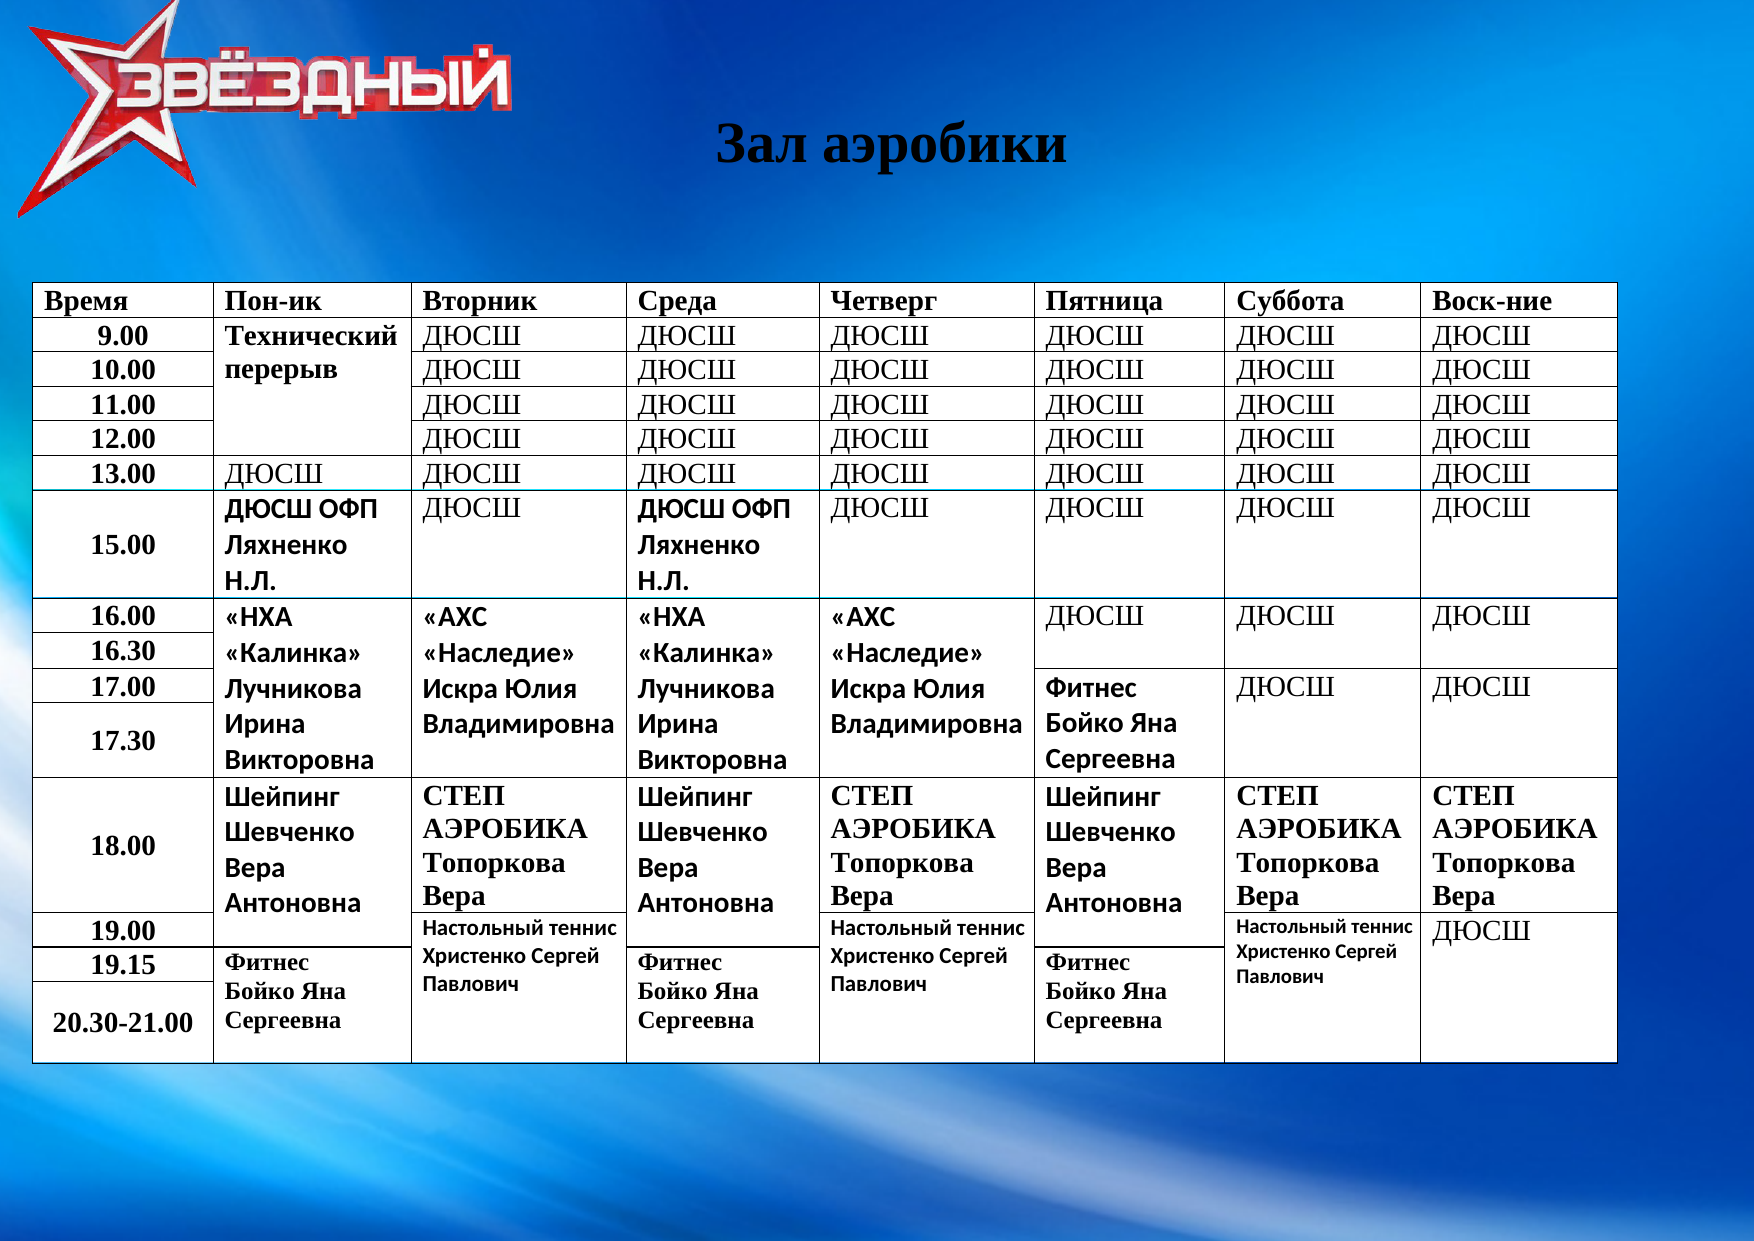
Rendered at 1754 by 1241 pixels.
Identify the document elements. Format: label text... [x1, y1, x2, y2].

table_cell ДЮСШ [1035, 387, 1224, 420]
table_cell ДЮСШ [820, 491, 1034, 597]
table_cell ДЮСШ [820, 318, 1034, 351]
table_cell ДЮСШ ОФП Ляхненко Н.Л. [627, 491, 819, 597]
table_cell СТЕП АЭРОБИКА Топоркова Вера [1421, 778, 1617, 912]
table_cell ДЮСШ [1225, 456, 1420, 489]
table_cell 16.00 [33, 599, 213, 632]
table_cell ДЮСШ [1225, 599, 1420, 668]
table_cell СТЕП АЭРОБИКА Топоркова Вера [412, 778, 626, 912]
table_cell ДЮСШ [1035, 491, 1224, 597]
table_cell «НХА «Калинка» Лучникова Ирина Викторовна [214, 599, 411, 777]
table_cell Шейпинг Шевченко Вера Антоновна [214, 778, 411, 946]
table_header Среда [627, 283, 819, 317]
table_cell 19.00 [33, 913, 213, 946]
table_cell ДЮСШ [1225, 318, 1420, 351]
table_cell ДЮСШ [1421, 352, 1617, 386]
table_cell 12.00 [33, 421, 213, 455]
table_cell ДЮСШ [627, 318, 819, 351]
table_header Четверг [820, 283, 1034, 317]
picture [0, 0, 1754, 1241]
table_cell Фитнес Бойко Яна Сергеевна [214, 948, 411, 1062]
table_cell СТЕП АЭРОБИКА Топоркова Вера [1225, 778, 1420, 912]
table_cell ДЮСШ [1421, 913, 1617, 1062]
table_cell ДЮСШ [1225, 387, 1420, 420]
table_cell ДЮСШ [214, 456, 411, 489]
table_header Суббота [1225, 283, 1420, 317]
table_cell ДЮСШ [1421, 421, 1617, 455]
table_header Пятница [1035, 283, 1224, 317]
table_cell ДЮСШ [1421, 456, 1617, 489]
table_cell ДЮСШ [627, 352, 819, 386]
table_cell ДЮСШ [1035, 421, 1224, 455]
table_cell СТЕП АЭРОБИКА Топоркова Вера [820, 778, 1034, 912]
table_cell Настольный теннис Христенко Сергей Павлович [1225, 913, 1420, 1062]
table_cell ДЮСШ [820, 387, 1034, 420]
table_cell ДЮСШ [1421, 387, 1617, 420]
table_cell ДЮСШ ОФП Ляхненко Н.Л. [214, 491, 411, 597]
table_cell ДЮСШ [820, 421, 1034, 455]
table_cell 16.30 [33, 633, 213, 668]
table_cell Настольный теннис Христенко Сергей Павлович [412, 913, 626, 1062]
table_cell ДЮСШ [820, 352, 1034, 386]
table_cell 10.00 [33, 352, 213, 386]
table_cell Технический перерыв [214, 318, 411, 455]
table_cell «АХС «Наследие» Искра Юлия Владимировна [820, 599, 1034, 777]
table_cell 19.15 [33, 948, 213, 981]
table_cell ДЮСШ [1225, 491, 1420, 597]
table_cell Фитнес Бойко Яна Сергеевна [1035, 948, 1224, 1062]
table_cell Шейпинг Шевченко Вера Антоновна [1035, 778, 1224, 946]
text Зал аэробики [44, 108, 1739, 175]
table_cell ДЮСШ [1035, 456, 1224, 489]
table_cell ДЮСШ [412, 387, 626, 420]
table_cell ДЮСШ [627, 421, 819, 455]
table_cell 18.00 [33, 778, 213, 912]
table_header Воск-ние [1421, 283, 1617, 317]
table_cell ДЮСШ [1421, 599, 1617, 668]
table_header Вторник [412, 283, 626, 317]
table_cell 17.30 [33, 703, 213, 777]
table_cell 20.30-21.00 [33, 982, 213, 1062]
table_cell ДЮСШ [1421, 491, 1617, 597]
table_cell «АХС «Наследие» Искра Юлия Владимировна [412, 599, 626, 777]
table_cell ДЮСШ [1225, 669, 1420, 777]
table_cell Шейпинг Шевченко Вера Антоновна [627, 778, 819, 946]
table_cell ДЮСШ [412, 352, 626, 386]
table_cell ДЮСШ [1421, 669, 1617, 777]
table_header Время [33, 283, 213, 317]
table_cell «НХА «Калинка» Лучникова Ирина Викторовна [627, 599, 819, 777]
table_cell Настольный теннис Христенко Сергей Павлович [820, 913, 1034, 1062]
table_cell ДЮСШ [412, 421, 626, 455]
table_cell ДЮСШ [412, 318, 626, 351]
table_cell 13.00 [33, 456, 213, 489]
table_cell 15.00 [33, 491, 213, 597]
table_cell ДЮСШ [1421, 318, 1617, 351]
table_cell ДЮСШ [412, 491, 626, 597]
table_cell ДЮСШ [627, 387, 819, 420]
table_cell 9.00 [33, 318, 213, 351]
table_cell ДЮСШ [820, 456, 1034, 489]
table_cell ДЮСШ [627, 456, 819, 489]
table_cell ДЮСШ [1225, 352, 1420, 386]
table_cell ДЮСШ [1035, 352, 1224, 386]
table_cell ДЮСШ [1035, 318, 1224, 351]
table_cell 11.00 [33, 387, 213, 420]
table_cell Фитнес Бойко Яна Сергеевна [627, 948, 819, 1062]
table_cell ДЮСШ [1035, 599, 1224, 668]
table_cell Фитнес Бойко Яна Сергеевна [1035, 669, 1224, 777]
table_header Пон-ик [214, 283, 411, 317]
table_cell 17.00 [33, 669, 213, 702]
table_cell ДЮСШ [1225, 421, 1420, 455]
table_cell ДЮСШ [412, 456, 626, 489]
